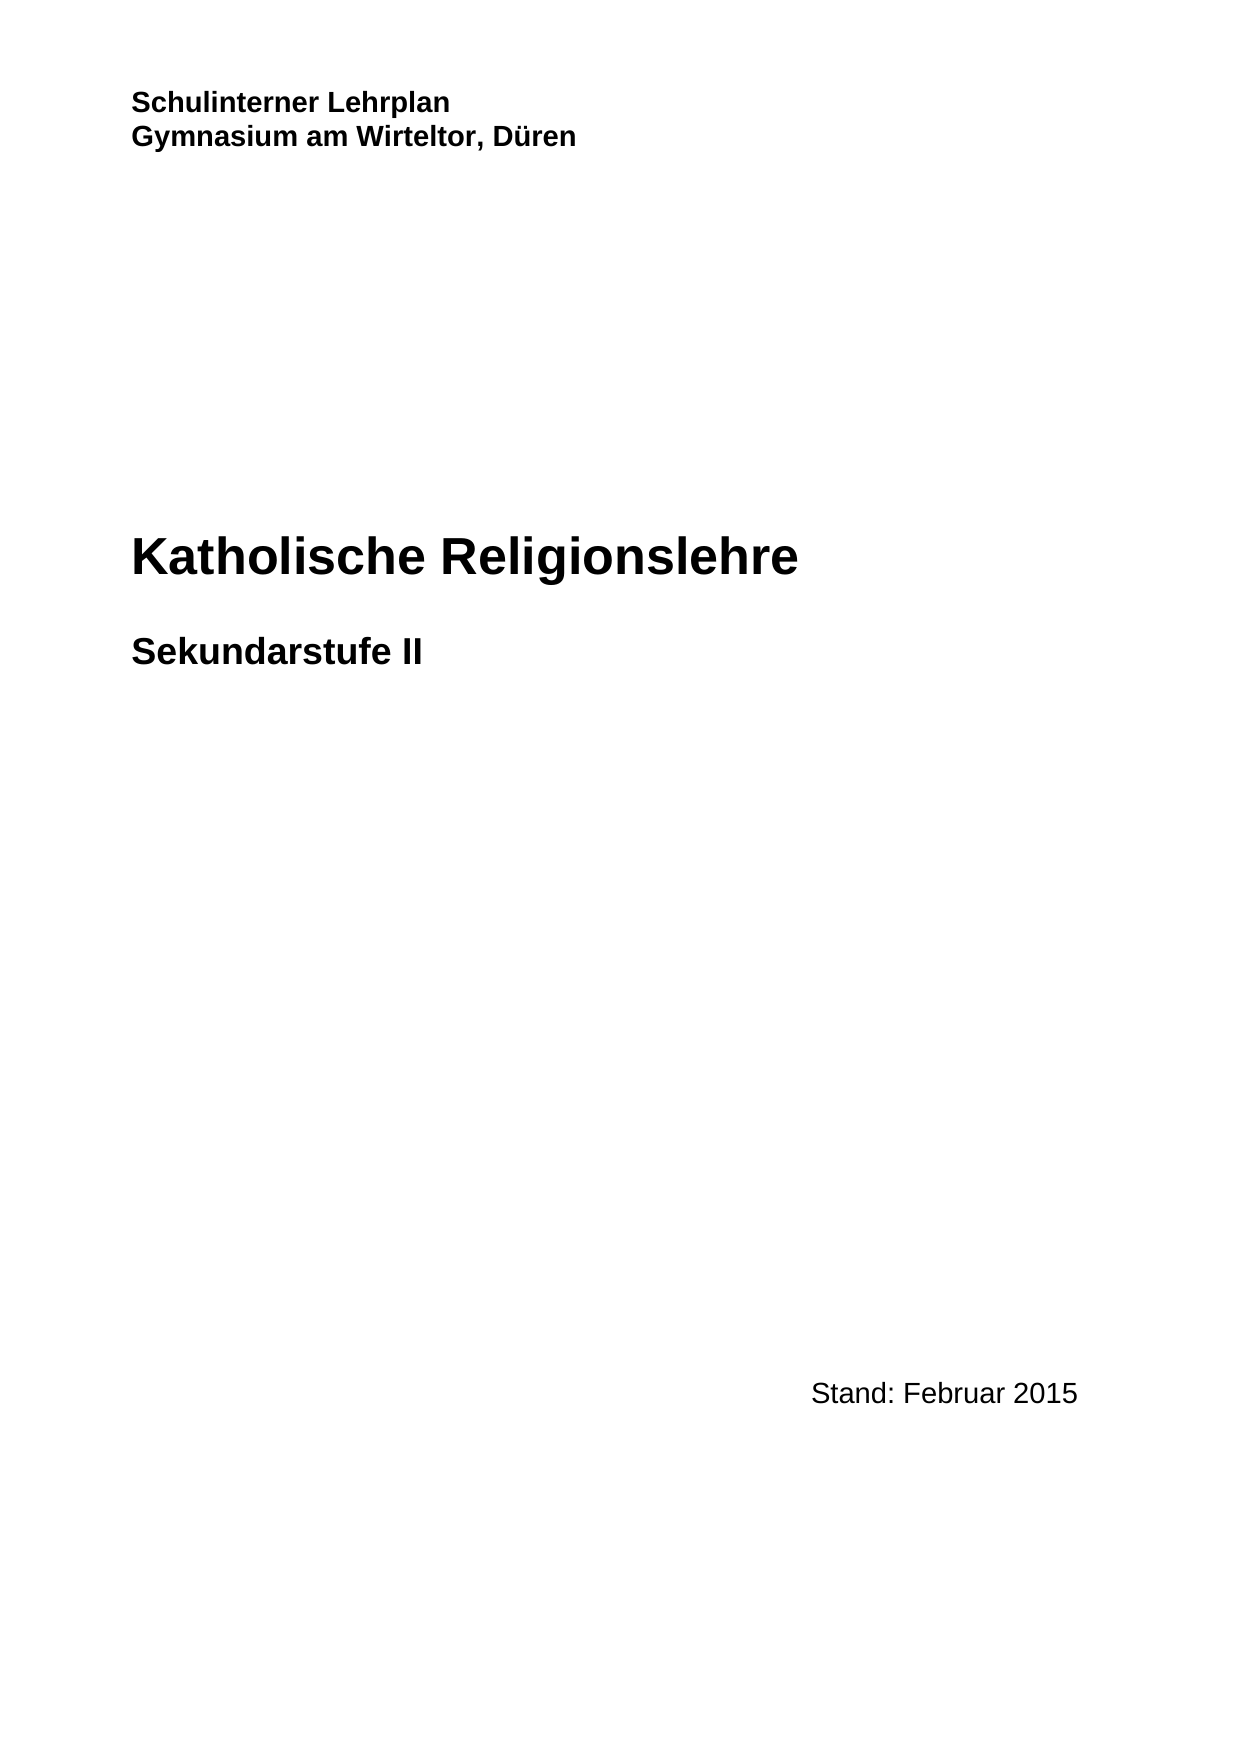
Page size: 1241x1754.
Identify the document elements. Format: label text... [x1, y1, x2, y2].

text Stand: Februar 2015 [131, 1376, 1078, 1410]
text Schulinterner Lehrplan [131, 85, 1078, 118]
text Gymnasium am Wirteltor, Düren [131, 118, 1078, 152]
text Sekundarstufe II [131, 629, 1078, 672]
text Katholische Religionslehre [131, 526, 1078, 586]
